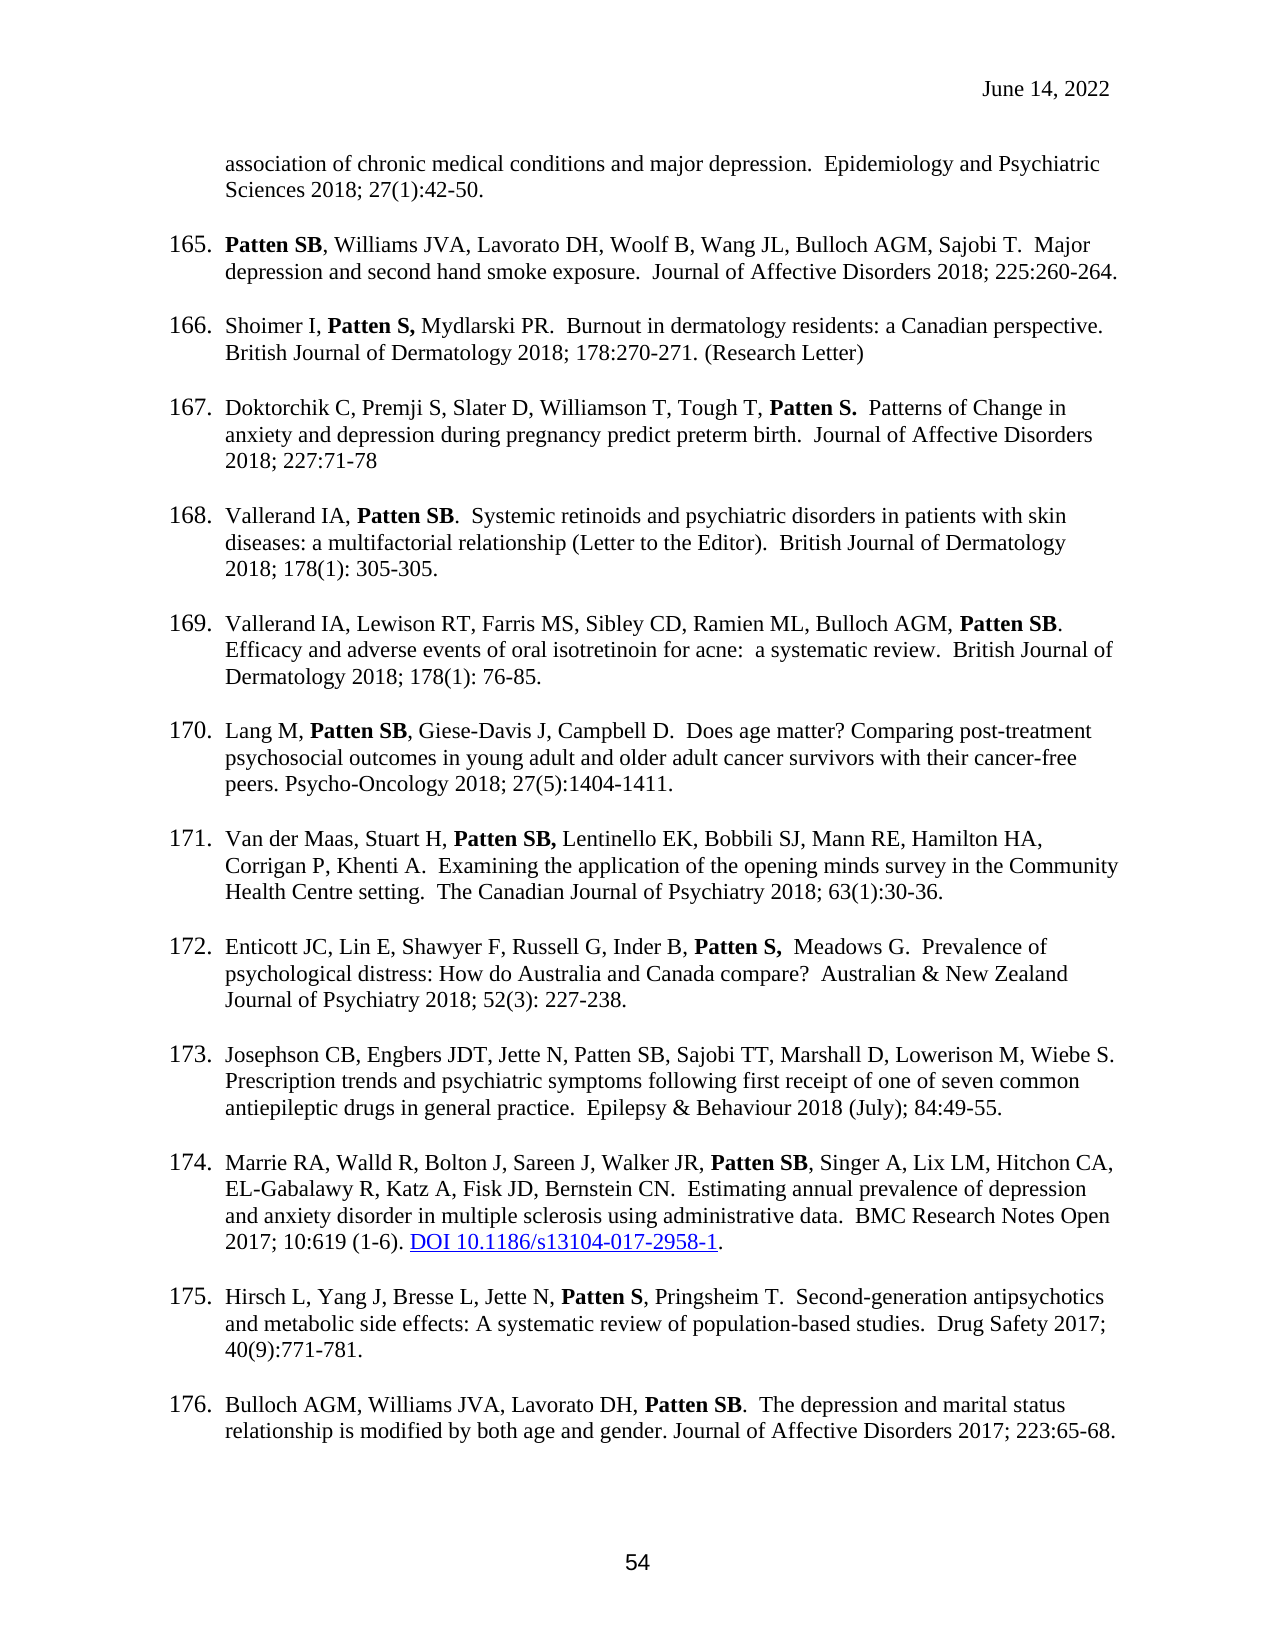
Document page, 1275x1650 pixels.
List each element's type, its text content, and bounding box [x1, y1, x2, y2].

list Bulloch AGM, Williams JVA, Lavorato DH, Patten SB. The depression and marital status relationship is modified by both age and gender. Journal of Affective Disorders 2017; 223:65-68. [169, 1389, 1125, 1444]
list Hirsch L, Yang J, Bresse L, Jette N, Patten S, Pringsheim T. Second-generation antipsychotics and metabolic side effects: A systematic review of population-based studies. Drug Safety 2017; 40(9):771-781. [169, 1281, 1125, 1362]
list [169, 150, 1125, 203]
list Van der Maas, Stuart H, Patten SB, Lentinello EK, Bobbili SJ, Mann RE, Hamilton HA, Corrigan P, Khenti A. Examining the application of the opening minds survey in the Community Health Centre setting. The Canadian Journal of Psychiatry 2018; 63(1):30-36. [169, 823, 1125, 905]
list Marrie RA, Walld R, Bolton J, Sareen J, Walker JR, Patten SB, Singer A, Lix LM, Hitchon CA, EL-Gabalawy R, Katz A, Fisk JD, Bernstein CN. Estimating annual prevalence of depression and anxiety disorder in multiple sclerosis using administrative data. BMC Research Notes Open 2017; 10:619 (1-6). DOI 10.1186/s13104-017-2958-1. [169, 1147, 1125, 1254]
list Lang M, Patten SB, Giese-Davis J, Campbell D. Does age matter? Comparing post-treatment psychosocial outcomes in young adult and older adult cancer survivors with their cancer-free peers. Psycho-Oncology 2018; 27(5):1404-1411. [169, 715, 1125, 797]
list Vallerand IA, Patten SB. Systemic retinoids and psychiatric disorders in patients with skin diseases: a multifactorial relationship (Letter to the Editor). British Journal of Dermatology 2018; 178(1): 305-305. [169, 500, 1125, 581]
list Enticott JC, Lin E, Shawyer F, Russell G, Inder B, Patten S, Meadows G. Prevalence of psychological distress: How do Australia and Canada compare? Australian & New Zealand Journal of Psychiatry 2018; 52(3): 227-238. [169, 931, 1125, 1012]
list Vallerand IA, Lewison RT, Farris MS, Sibley CD, Ramien ML, Bulloch AGM, Patten SB. Efficacy and adverse events of oral isotretinoin for acne: a systematic review. British Journal of Dermatology 2018; 178(1): 76-85. [169, 608, 1125, 689]
list Josephson CB, Engbers JDT, Jette N, Patten SB, Sajobi TT, Marshall D, Lowerison M, Wiebe S. Prescription trends and psychiatric symptoms following first receipt of one of seven common antiepileptic drugs in general practice. Epilepsy & Behaviour 2018 (July); 84:49-55. [169, 1039, 1125, 1120]
list Doktorchik C, Premji S, Slater D, Williamson T, Tough T, Patten S. Patterns of Change in anxiety and depression during pregnancy predict preterm birth. Journal of Affective Disorders 2018; 227:71-78 [169, 392, 1125, 473]
list Patten SB, Williams JVA, Lavorato DH, Woolf B, Wang JL, Bulloch AGM, Sajobi T. Major depression and second hand smoke exposure. Journal of Affective Disorders 2018; 225:260-264. [169, 229, 1125, 284]
list Shoimer I, Patten S, Mydlarski PR. Burnout in dermatology residents: a Canadian perspective. British Journal of Dermatology 2018; 178:270-271. (Research Letter) [169, 311, 1125, 366]
